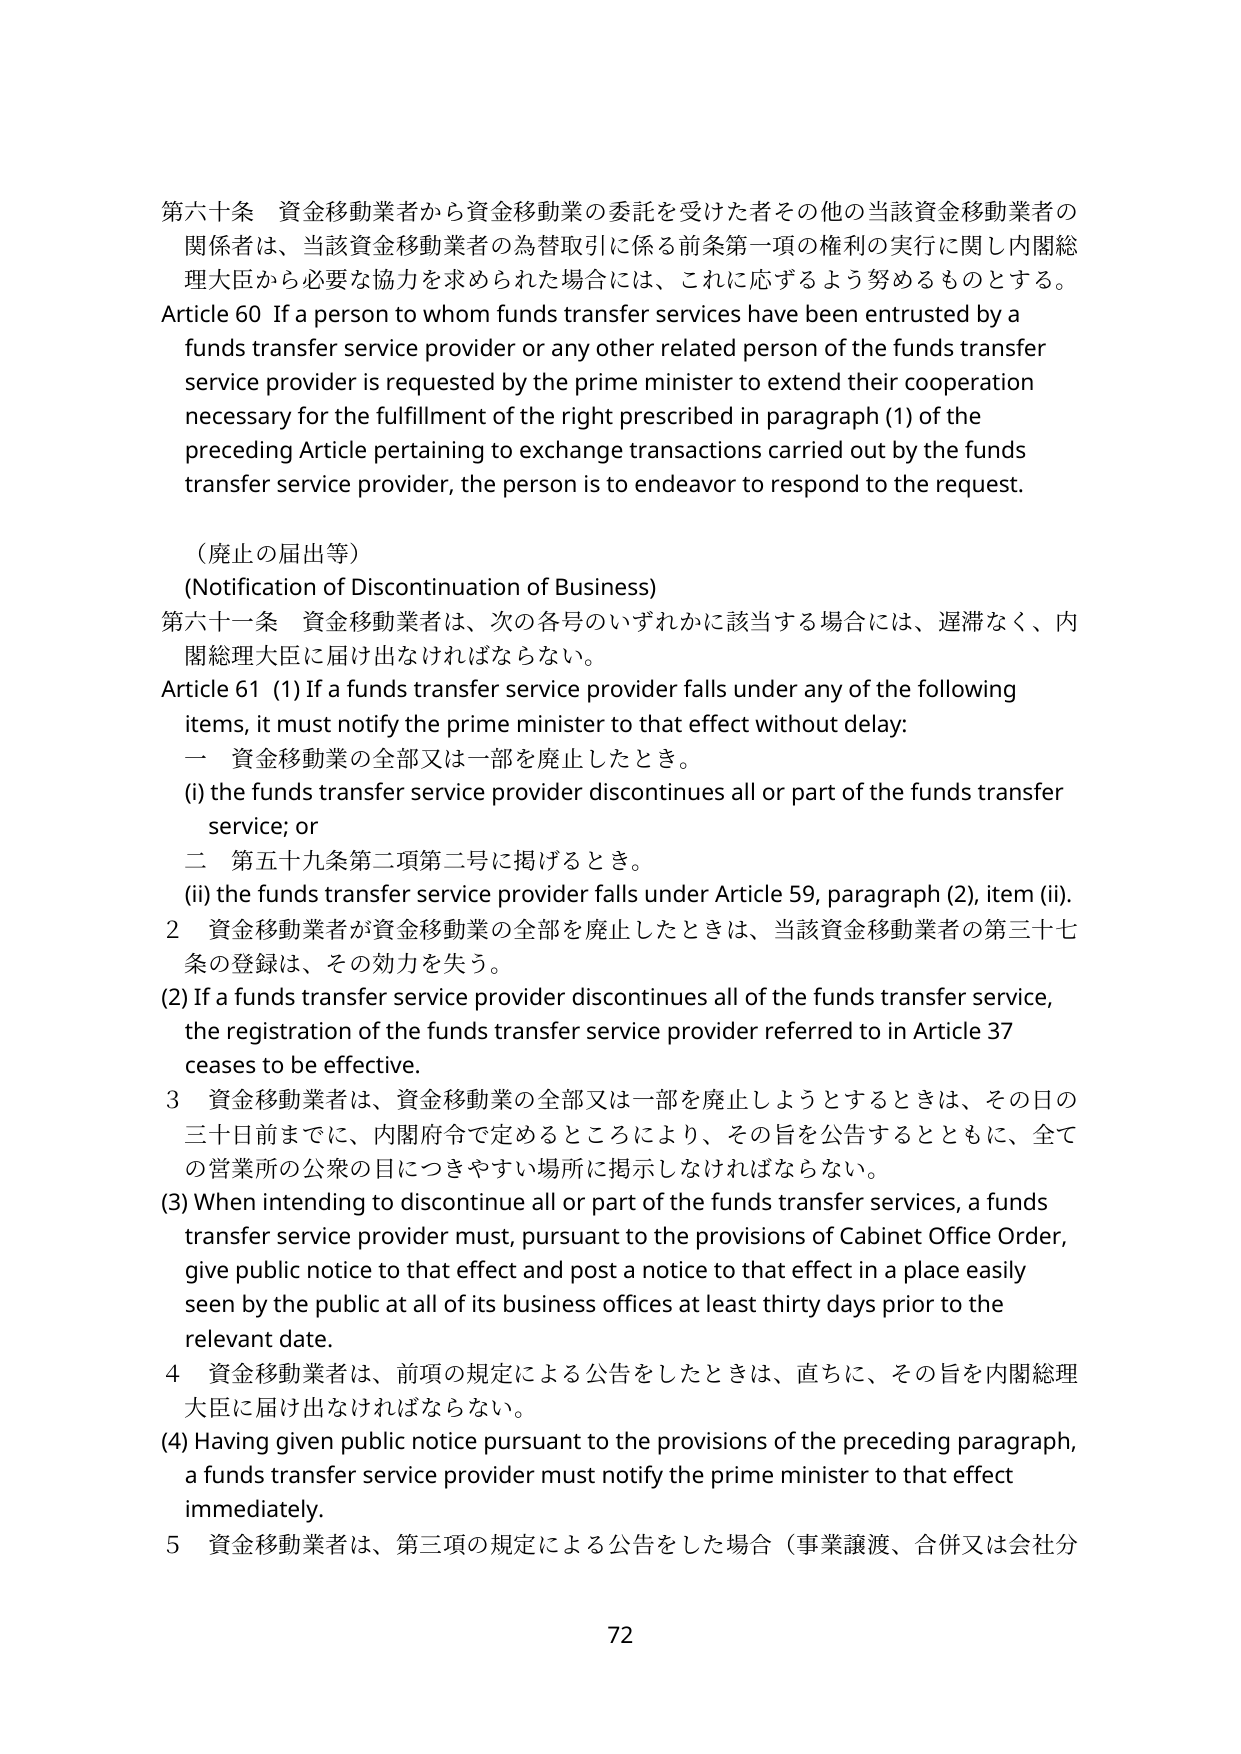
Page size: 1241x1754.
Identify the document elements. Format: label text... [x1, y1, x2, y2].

text Article 60 If a person to whom funds transfer services have been entrusted by a funds transfer service provider or any other related person of the funds transfer service provider is requested by the prime minister to extend their cooperation necessary for the fulfillment of the right prescribed in paragraph (1) of the preceding Article pertaining to exchange transactions carried out by the funds transfer service provider, the person is to endeavor to respond to the request. [161, 296, 1079, 501]
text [161, 1526, 1079, 1560]
text 一 資金移動業の全部又は一部を廃止したとき。 [184, 740, 1079, 774]
text (Notification of Discontinuation of Business) [184, 569, 1079, 604]
text ４ 資金移動業者は、前項の規定による公告をしたときは、直ちに、その旨を内閣総理大臣に届け出なければならない。 [161, 1355, 1079, 1424]
text ２ 資金移動業者が資金移動業の全部を廃止したときは、当該資金移動業者の第三十七条の登録は、その効力を失う。 [161, 911, 1079, 979]
text ３ 資金移動業者は、資金移動業の全部又は一部を廃止しようとするときは、その日の三十日前までに、内閣府令で定めるところにより、その旨を公告するとともに、全ての営業所の公衆の目につきやすい場所に掲示しなければならない。 [161, 1082, 1079, 1184]
text Article 61 (1) If a funds transfer service provider falls under any of the following items, it must notify the prime minister to that effect without delay: [161, 672, 1079, 740]
text (4) Having given public notice pursuant to the provisions of the preceding paragraph, a funds transfer service provider must notify the prime minister to that effect immediately. [161, 1424, 1079, 1526]
text 第六十条 資金移動業者から資金移動業の委託を受けた者その他の当該資金移動業者の関係者は、当該資金移動業者の為替取引に係る前条第一項の権利の実行に関し内閣総理大臣から必要な協力を求められた場合には、これに応ずるよう努めるものとする。 [161, 194, 1079, 296]
text (ii) the funds transfer service provider falls under Article 59, paragraph (2), item (ii). [184, 877, 1079, 911]
text （廃止の届出等） [184, 535, 1079, 569]
text (2) If a funds transfer service provider discontinues all of the funds transfer service, the registration of the funds transfer service provider referred to in Article 37 ceases to be effective. [161, 979, 1079, 1082]
text (i) the funds transfer service provider discontinues all or part of the funds transfer service; or [184, 774, 1079, 843]
text 第六十一条 資金移動業者は、次の各号のいずれかに該当する場合には、遅滞なく、内閣総理大臣に届け出なければならない。 [161, 604, 1079, 672]
text 二 第五十九条第二項第二号に掲げるとき。 [184, 843, 1079, 877]
text (3) When intending to discontinue all or part of the funds transfer services, a funds transfer service provider must, pursuant to the provisions of Cabinet Office Order, give public notice to that effect and post a notice to that effect in a place easily seen by the public at all of its business offices at least thirty days prior to the relevant date. [161, 1184, 1079, 1355]
